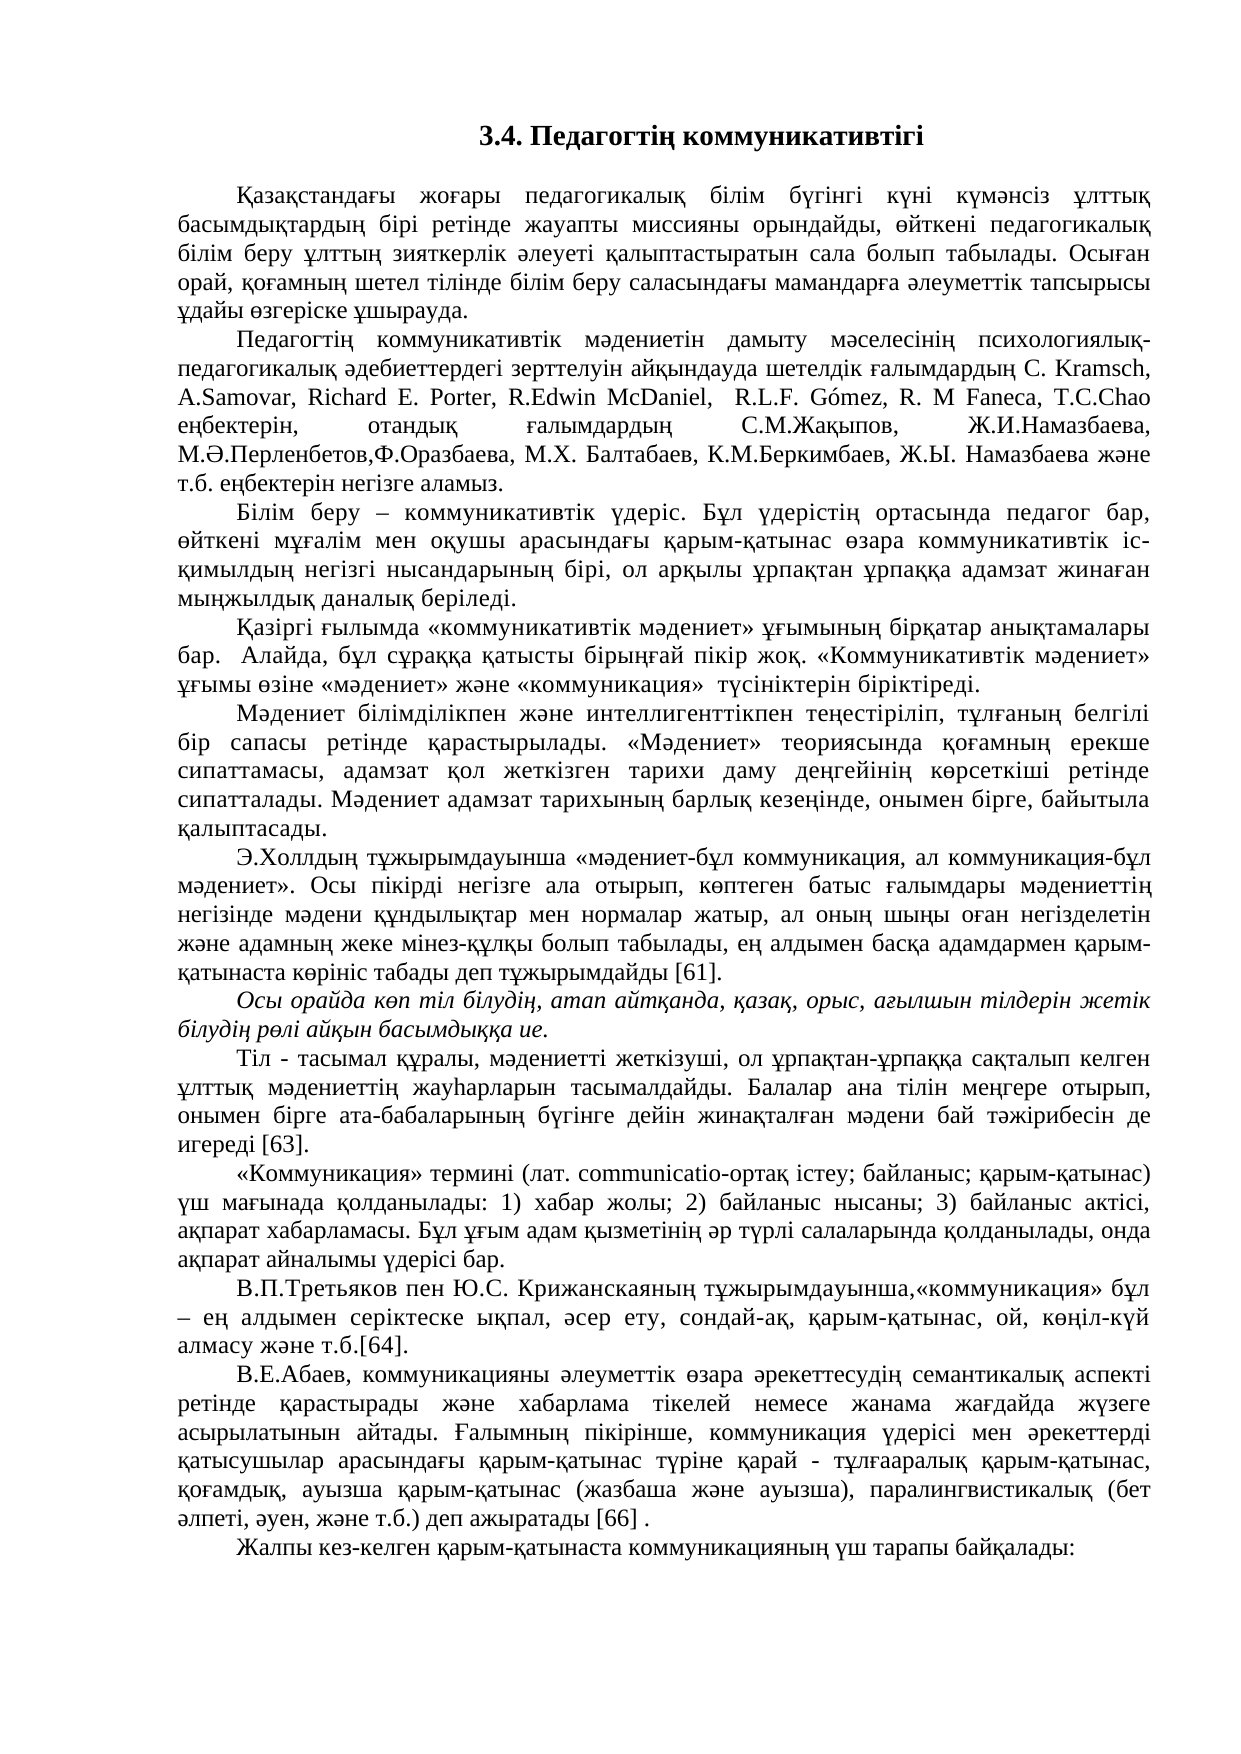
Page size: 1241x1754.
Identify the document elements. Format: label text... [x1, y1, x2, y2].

text Осы орайда көп тіл білудің, атап айтқанда, қазақ, орыс, ағылшын тілдерін жетік білудің рөлі айқын басымдыққа ие. [177, 985, 1152, 1043]
text Қазіргі ғылымда «коммуникативтік мәдениет» ұғымының бірқатар анықтамалары бар. Алайда, бұл сұраққа қатысты бірыңғай пікір жоқ. «Коммуникативтік мәдениет» ұғымы өзіне «мәдениет» және «коммуникация» түсініктерін біріктіреді. [177, 612, 1152, 698]
text 3.4. Педагогтің коммуникативтігі [177, 118, 1152, 152]
text В.П.Третьяков пен Ю.С. Крижанскаяның тұжырымдауынша,«коммуникация» бұл – ең алдымен серіктеске ықпал, әсер ету, сондай-ақ, қарым-қатынас, ой, көңіл-күй алмасу және т.б.[64]. [177, 1273, 1152, 1359]
text Педагогтің коммуникативтік мәдениетін дамыту мәселесінің психологиялық-педагогикалық әдебиеттердегі зерттелуін айқындауда шетелдік ғалымдардың C. Kramsch, A.Samovar, Richard E. Porter, R.Edwin McDaniel, R.L.F. Gómez, R. M Faneca, T.C.Chao еңбектерін, отандық ғалымдардың С.М.Жақыпов, Ж.И.Намазбаева, М.Ә.Перленбетов,Ф.Оразбаева, М.Х. Балтабаев, К.М.Бeркимбаeв, Ж.Ы. Намазбаева және т.б. еңбектерін негізге аламыз. [177, 324, 1152, 497]
text Мәдениет білімділікпен және интеллигенттікпен теңестіріліп, тұлғаның белгілі бір сапасы ретінде қарастырылады. «Мәдениет» теориясында қоғамның ерекше сипаттамасы, адамзат қол жеткізген тарихи даму деңгейінің көрсеткіші ретінде сипатталады. Мәдениет адамзат тарихының барлық кезеңінде, онымен бірге, байытыла қалыптасады. [177, 698, 1152, 842]
text Білім беру – коммуникативтік үдеріс. Бұл үдерістің ортасында педагог бар, өйткені мұғалім мен оқушы арасындағы қарым-қатынас өзара коммуникативтік іс-қимылдың негізгі нысандарының бірі, ол арқылы ұрпақтан ұрпаққа адамзат жинаған мыңжылдық даналық беріледі. [177, 497, 1152, 612]
text В.Е.Абаев, коммуникацияны әлеуметтік өзара әрекеттесудің семантикалық аспекті ретінде қарастырады және хабарлама тікелей немесе жанама жағдайда жүзеге асырылатынын айтады. Ғалымның пікірінше, коммуникация үдерісі мен әрекеттерді қатысушылар арасындағы қарым-қатынас түріне қарай - тұлғааралық қарым-қатынас, қоғамдық, ауызша қарым-қатынас (жазбаша және ауызша), паралингвистикалық (бет әлпеті, әуен, және т.б.) деп ажыратады [66] . [177, 1359, 1152, 1532]
text Тіл - тасымал құралы, мәдениетті жеткізуші, ол ұрпақтан-ұрпаққа сақталып келген ұлттық мәдениеттің жауһарларын тасымалдайды. Балалар ана тілін меңгере отырып, онымен бірге ата-бабаларының бүгінге дейін жинақталған мәдени бай тәжірибесін де игереді [63]. [177, 1043, 1152, 1158]
text Қазақстандағы жоғары педагогикалық білім бүгінгі күні күмәнсіз ұлттық басымдықтардың бірі ретінде жауапты миссияны орындайды, өйткені педагогикалық білім беру ұлттың зияткерлік әлеуеті қалыптастыратын сала болып табылады. Осыған орай, қоғамның шетел тілінде білім беру саласындағы мамандарға әлеуметтік тапсырысы ұдайы өзгеріске ұшырауда. [177, 180, 1152, 324]
text Жалпы кез-келген қарым-қатынаста коммуникацияның үш тарапы байқалады: [177, 1532, 1152, 1560]
text Э.Холлдың тұжырымдауынша «мәдениет-бұл коммуникация, ал коммуникация-бұл мәдениет». Осы пікірді негізге ала отырып, көптеген батыс ғалымдары мәдениеттің негізінде мәдени құндылықтар мен нормалар жатыр, ал оның шыңы оған негізделетін және адамның жеке мінез-құлқы болып табылады, ең алдымен басқа адамдармен қарым-қатынаста көрініс табады деп тұжырымдайды [61]. [177, 842, 1152, 985]
text «Коммуникация» термині (лат. communicatio-ортақ істеу; байланыс; қарым-қатынас) үш мағынада қолданылады: 1) хабар жолы; 2) байланыс нысаны; 3) байланыс актісі, ақпарат хабарламасы. Бұл ұғым адам қызметінің әр түрлі салаларында қолданылады, онда ақпарат айналымы үдерісі бар. [177, 1158, 1152, 1273]
